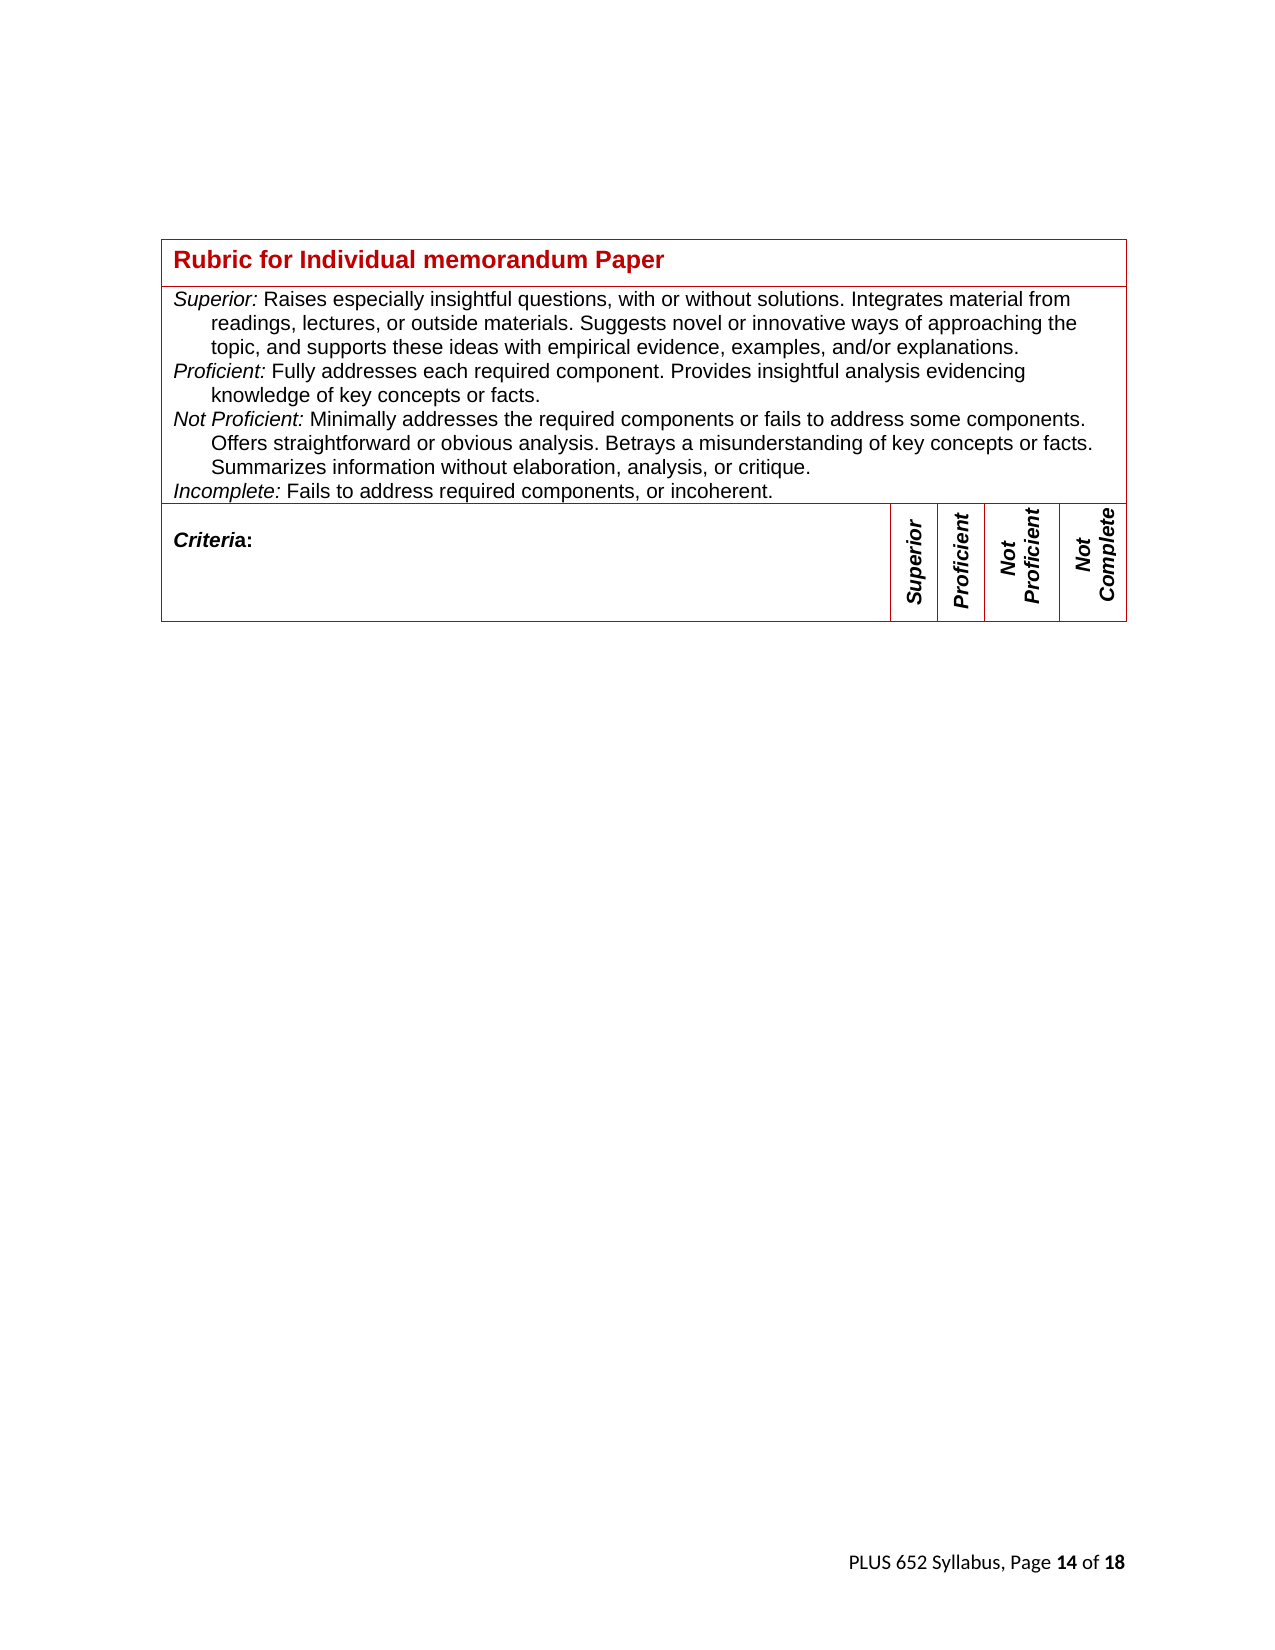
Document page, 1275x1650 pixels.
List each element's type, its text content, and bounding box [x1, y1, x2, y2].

table_cell Superior [891, 504, 937, 621]
table_header Rubric for Individual memorandum Paper [162, 240, 1126, 286]
table_cell Criteria: [162, 504, 890, 621]
table_cell Not Proficient [985, 504, 1059, 621]
table_cell Not Complete [1060, 504, 1126, 621]
table_cell Superior: Raises especially insightful questions, with or without solutions. Integrates material from readings, lectures, or outside materials. Suggests novel or innovative ways of approaching the topic, and supports these ideas with empirical evidence, examples, and/or explanations. Proficient: Fully addresses each required component. Provides insightful analysis evidencing knowledge of key concepts or facts. Not Proficient: Minimally addresses the required components or fails to address some components. Offers straightforward or obvious analysis. Betrays a misunderstanding of key concepts or facts. Summarizes information without elaboration, analysis, or critique. Incomplete: Fails to address required components, or incoherent. [162, 287, 1126, 503]
table_cell Proficient [938, 504, 984, 621]
